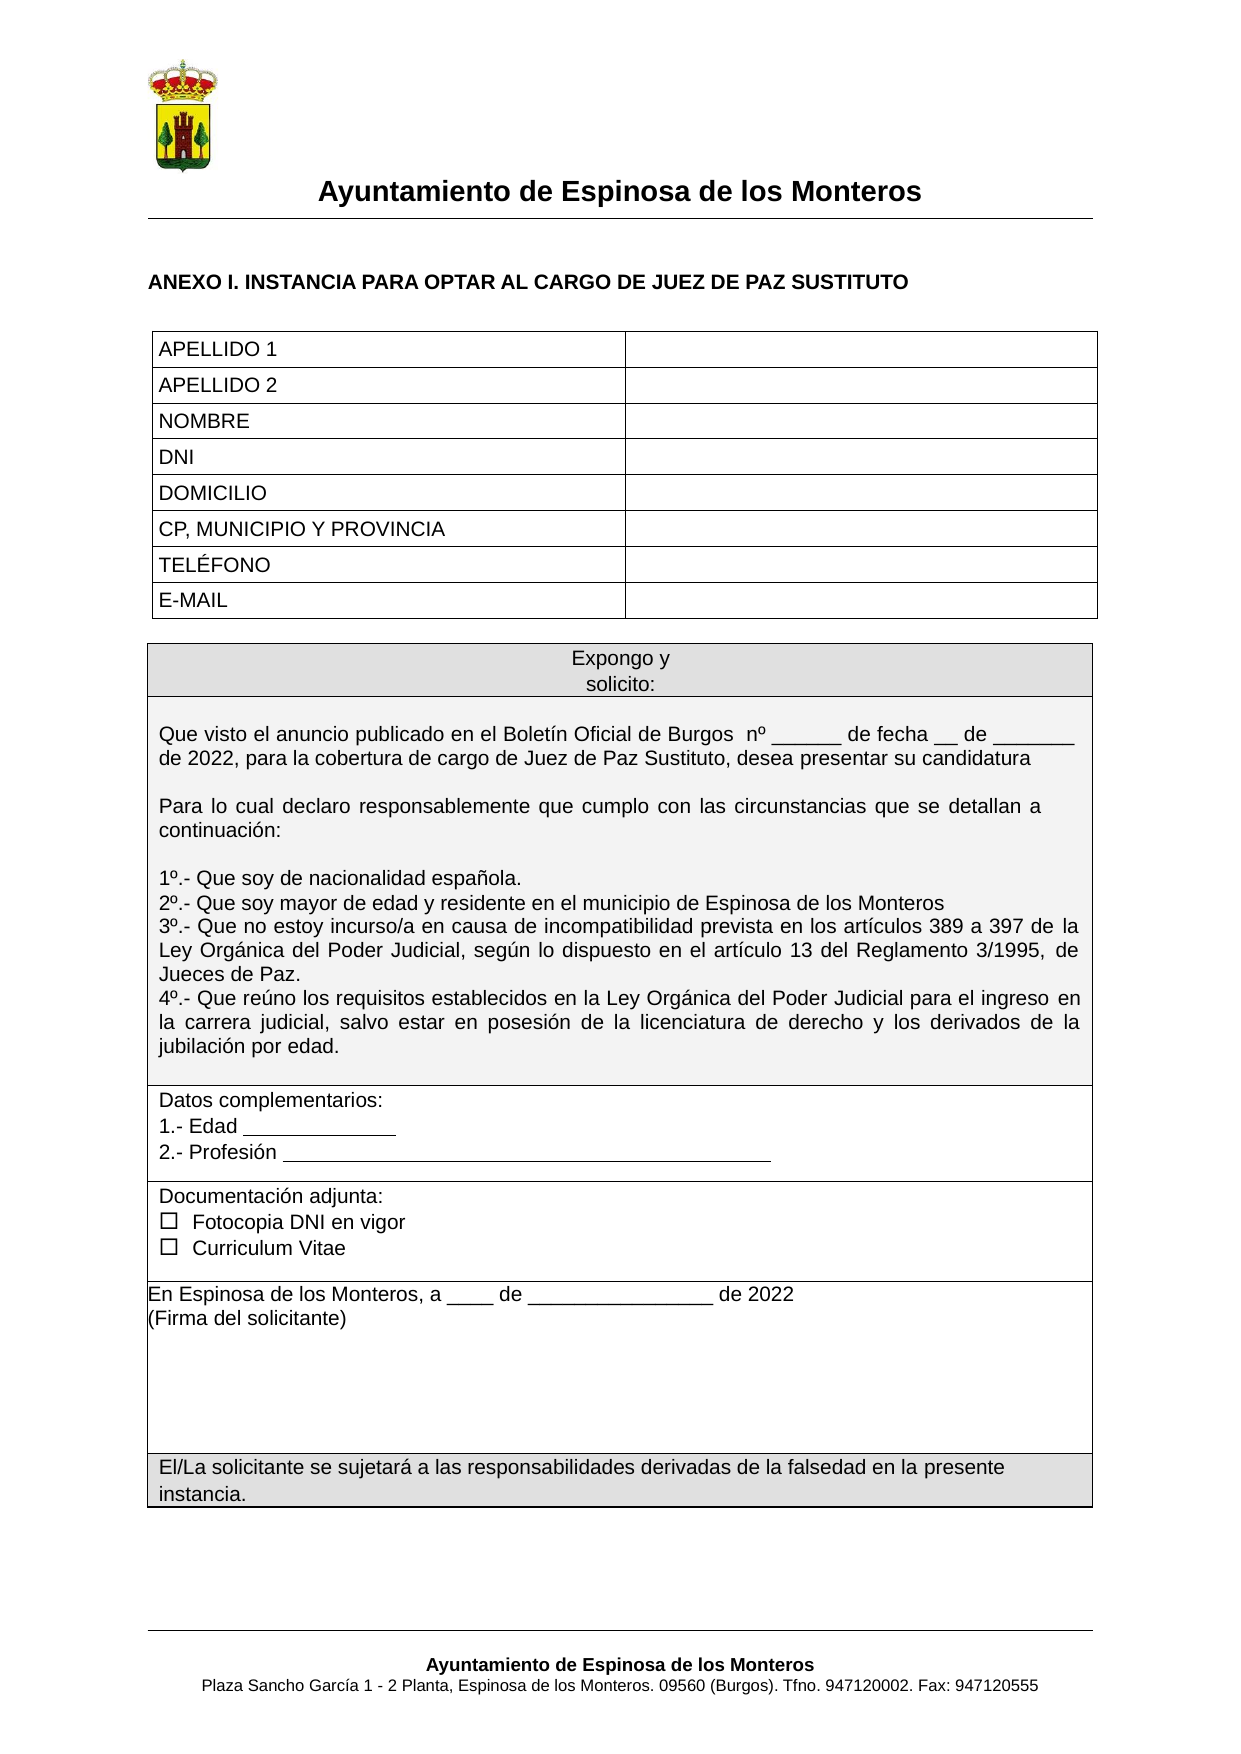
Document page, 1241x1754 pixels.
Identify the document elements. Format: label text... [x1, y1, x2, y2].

table_cell APELLIDO 2 [153, 368, 625, 402]
table_cell Documentación adjunta: Fotocopia DNI en vigor Curriculum Vitae [148, 1182, 1092, 1281]
table_cell [626, 475, 1097, 510]
table_cell [626, 547, 1097, 582]
table_cell El/La solicitante se sujetará a las responsabilidades derivadas de la falsedad en la presente instancia. [148, 1454, 1092, 1506]
table_cell En Espinosa de los Monteros, a ____ de ________________ de 2022 (Firma del solicitante) [148, 1282, 1092, 1452]
table_cell [626, 511, 1097, 546]
table_cell [626, 404, 1097, 438]
table_header Expongo y solicito: [148, 644, 1092, 696]
table_header [626, 332, 1097, 366]
table_cell Datos complementarios: 1.- Edad 2.- Profesión [148, 1086, 1092, 1181]
table_cell CP, MUNICIPIO Y PROVINCIA [153, 511, 625, 546]
table_header APELLIDO 1 [153, 332, 625, 366]
picture [147, 59, 219, 174]
table_cell NOMBRE [153, 404, 625, 438]
table_cell TELÉFONO [153, 547, 625, 582]
table_cell DOMICILIO [153, 475, 625, 510]
table_cell [626, 583, 1097, 618]
subtitle ANEXO I. INSTANCIA PARA OPTAR AL CARGO DE JUEZ DE PAZ SUSTITUTO [148, 270, 1093, 294]
table_cell E-MAIL [153, 583, 625, 618]
table_cell DNI [153, 439, 625, 474]
table_cell Que visto el anuncio publicado en el Boletín Oficial de Burgos nº ______ de fecha __ de _______ de 2022, para la cobertura de cargo de Juez de Paz Sustituto, desea presentar su candidatura Para lo cual declaro responsablemente que cumplo con las circunstancias que se detallan a continuación: 1º.- Que soy de nacionalidad española. 2º.- Que soy mayor de edad y residente en el municipio de Espinosa de los Monteros 3º.- Que no estoy incurso/a en causa de incompatibilidad prevista en los artículos 389 a 397 de la Ley Orgánica del Poder Judicial, según lo dispuesto en el artículo 13 del Reglamento 3/1995, de Jueces de Paz. 4º.- Que reúno los requisitos establecidos en la Ley Orgánica del Poder Judicial para el ingreso en la carrera judicial, salvo estar en posesión de la licenciatura de derecho y los derivados de la jubilación por edad. [148, 697, 1092, 1085]
table_cell [626, 368, 1097, 402]
table_cell [626, 439, 1097, 474]
